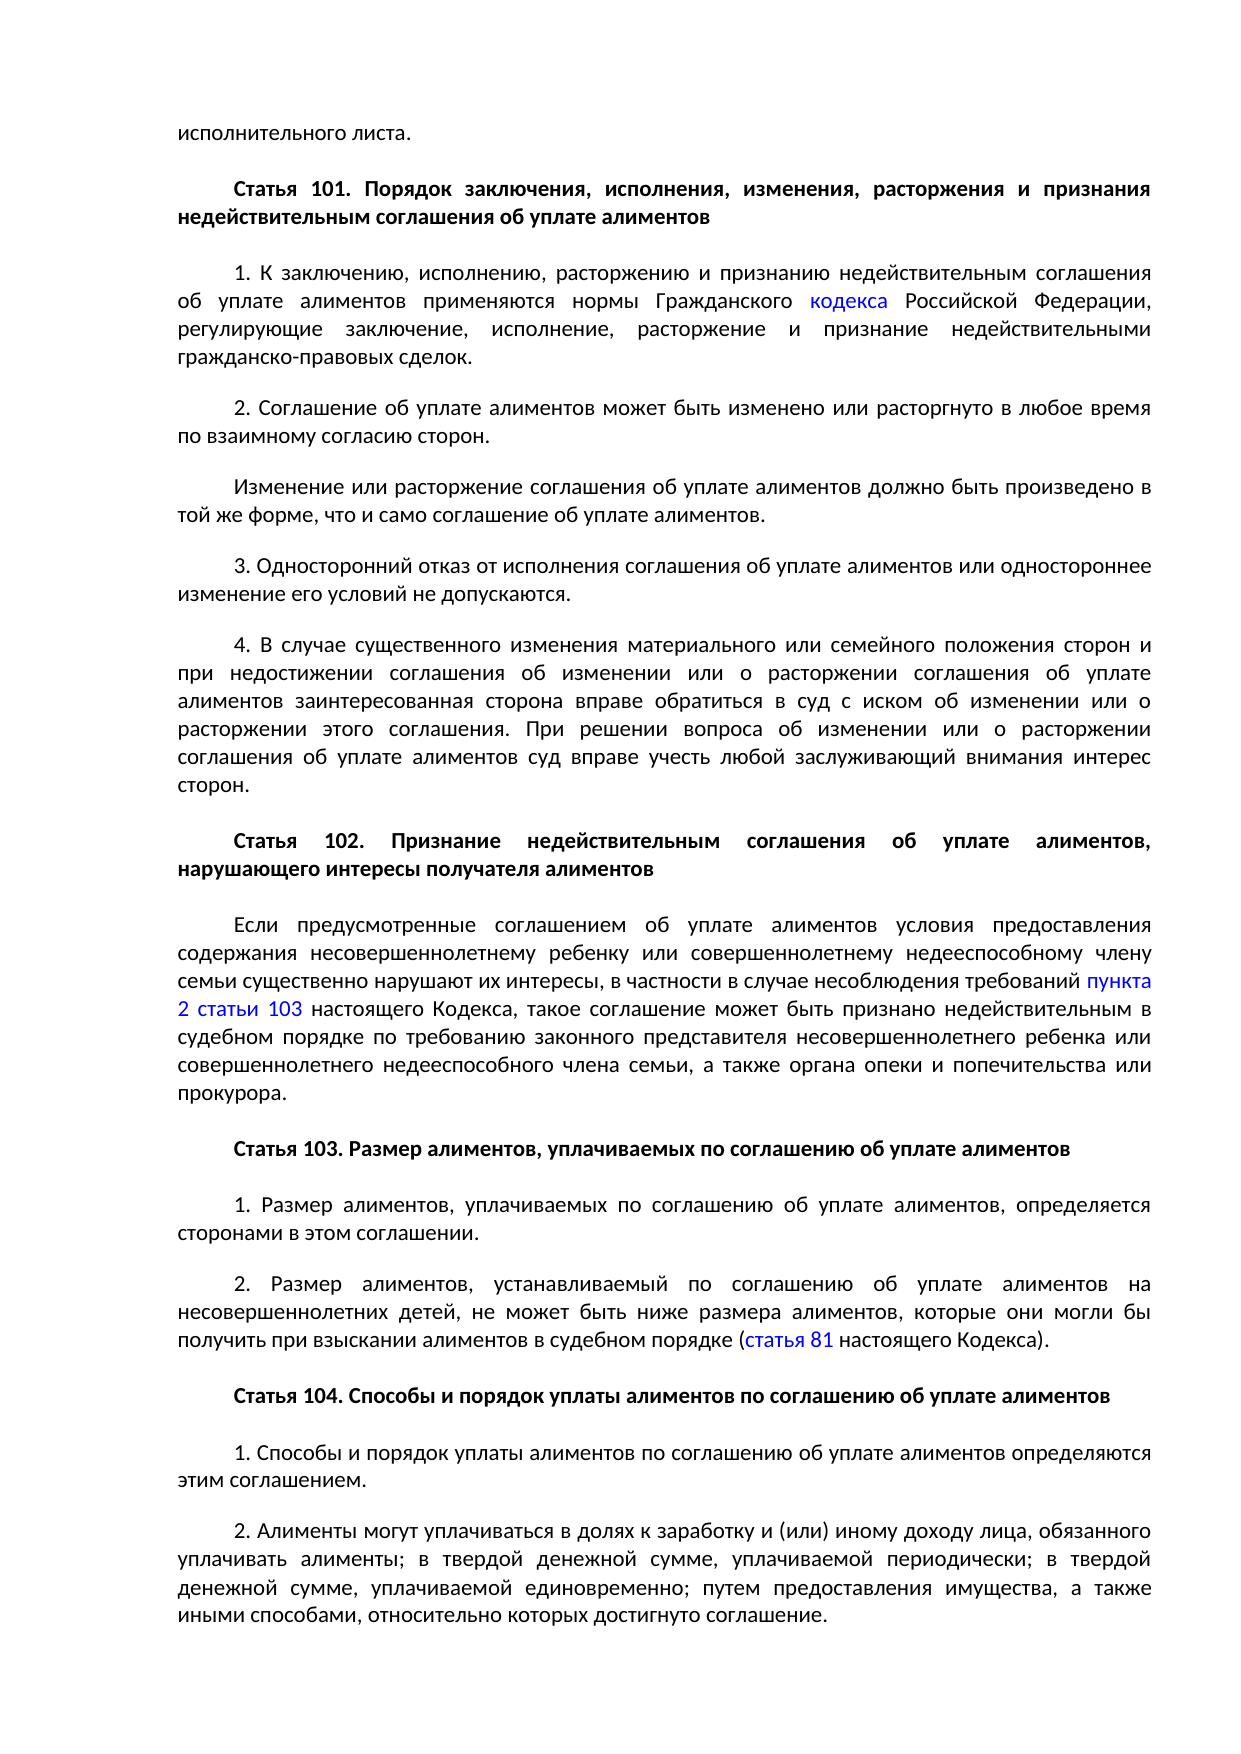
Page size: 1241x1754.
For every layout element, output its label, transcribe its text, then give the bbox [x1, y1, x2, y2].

title Статья 101. Порядок заключения, исполнения, изменения, расторжения и признания недействительным соглашения об уплате алиментов [177, 174, 1152, 230]
text 1. Способы и порядок уплаты алиментов по соглашению об уплате алиментов определяются этим соглашением. [177, 1438, 1152, 1494]
text 2. Алименты могут уплачиваться в долях к заработку и (или) иному доходу лица, обязанного уплачивать алименты; в твердой денежной сумме, уплачиваемой периодически; в твердой денежной сумме, уплачиваемой единовременно; путем предоставления имущества, а также иными способами, относительно которых достигнуто соглашение. [177, 1517, 1152, 1629]
text 1. К заключению, исполнению, расторжению и признанию недействительным соглашения об уплате алиментов применяются нормы Гражданского кодекса Российской Федерации, регулирующие заключение, исполнение, расторжение и признание недействительными гражданско-правовых сделок. [177, 258, 1152, 370]
text 1. Размер алиментов, уплачиваемых по соглашению об уплате алиментов, определяется сторонами в этом соглашении. [177, 1191, 1152, 1247]
text Изменение или расторжение соглашения об уплате алиментов должно быть произведено в той же форме, что и само соглашение об уплате алиментов. [177, 472, 1152, 528]
text 3. Односторонний отказ от исполнения соглашения об уплате алиментов или одностороннее изменение его условий не допускаются. [177, 551, 1152, 607]
text 2. Размер алиментов, устанавливаемый по соглашению об уплате алиментов на несовершеннолетних детей, не может быть ниже размера алиментов, которые они могли бы получить при взыскании алиментов в судебном порядке (статья 81 настоящего Кодекса). [177, 1269, 1152, 1353]
title Статья 103. Размер алиментов, уплачиваемых по соглашению об уплате алиментов [177, 1134, 1152, 1162]
text Если предусмотренные соглашением об уплате алиментов условия предоставления содержания несовершеннолетнему ребенку или совершеннолетнему недееспособному члену семьи существенно нарушают их интересы, в частности в случае несоблюдения требований пункта 2 статьи 103 настоящего Кодекса, такое соглашение может быть признано недействительным в судебном порядке по требованию законного представителя несовершеннолетнего ребенка или совершеннолетнего недееспособного члена семьи, а также органа опеки и попечительства или прокурора. [177, 910, 1152, 1106]
text 4. В случае существенного изменения материального или семейного положения сторон и при недостижении соглашения об изменении или о расторжении соглашения об уплате алиментов заинтересованная сторона вправе обратиться в суд с иском об изменении или о расторжении этого соглашения. При решении вопроса об изменении или о расторжении соглашения об уплате алиментов суд вправе учесть любой заслуживающий внимания интерес сторон. [177, 630, 1152, 798]
title Статья 102. Признание недействительным соглашения об уплате алиментов, нарушающего интересы получателя алиментов [177, 826, 1152, 882]
title Статья 104. Способы и порядок уплаты алиментов по соглашению об уплате алиментов [177, 1382, 1152, 1409]
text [177, 118, 1152, 146]
text 2. Соглашение об уплате алиментов может быть изменено или расторгнуто в любое время по взаимному согласию сторон. [177, 393, 1152, 449]
